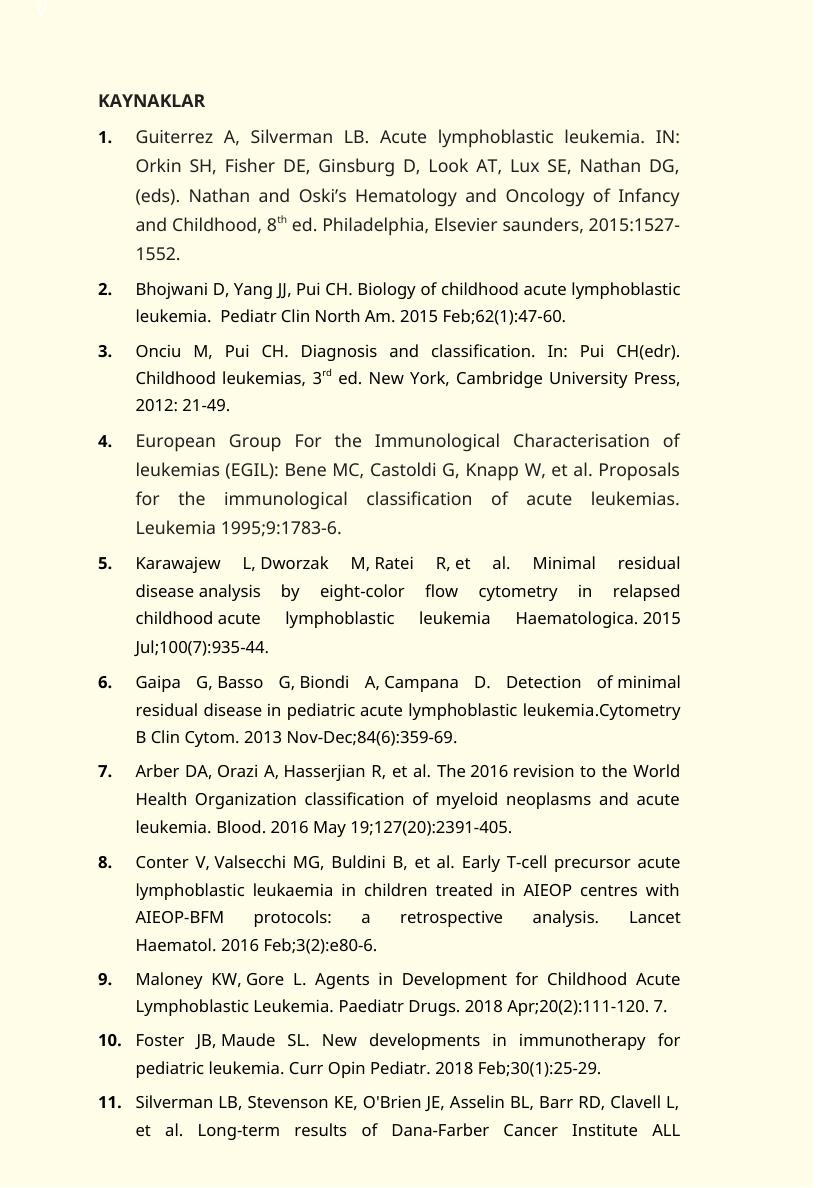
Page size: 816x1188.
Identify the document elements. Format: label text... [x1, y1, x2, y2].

text KAYNAKLAR [98, 89, 681, 113]
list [98, 1091, 681, 1141]
list Karawajew L, Dworzak M, Ratei R, et al. Minimal residual disease analysis by eight-color flow cytometry in relapsed childhood acute lymphoblastic leukemia Haematologica. 2015 Jul;100(7):935-44. [98, 552, 681, 659]
list Arber DA, Orazi A, Hasserjian R, et al. The 2016 revision to the World Health Organization classification of myeloid neoplasms and acute leukemia. Blood. 2016 May 19;127(20):2391-405. [98, 760, 681, 839]
list Gaipa G, Basso G, Biondi A, Campana D. Detection of minimal residual disease in pediatric acute lymphoblastic leukemia.Cytometry B Clin Cytom. 2013 Nov-Dec;84(6):359-69. [98, 671, 681, 748]
list Conter V, Valsecchi MG, Buldini B, et al. Early T-cell precursor acute lymphoblastic leukaemia in children treated in AIEOP centres with AIEOP-BFM protocols: a retrospective analysis. Lancet Haematol. 2016 Feb;3(2):e80-6. [98, 851, 681, 956]
list Onciu M, Pui CH. Diagnosis and classification. In: Pui CH(edr). Childhood leukemias, 3rd ed. New York, Cambridge University Press, 2012: 21-49. [98, 339, 681, 417]
list Guiterrez A, Silverman LB. Acute lymphoblastic leukemia. IN: Orkin SH, Fisher DE, Ginsburg D, Look AT, Lux SE, Nathan DG, (eds). Nathan and Oski’s Hematology and Oncology of Infancy and Childhood, 8th ed. Philadelphia, Elsevier saunders, 2015:1527-1552. [98, 125, 681, 266]
list European Group For the Immunological Characterisation of leukemias (EGIL): Bene MC, Castoldi G, Knapp W, et al. Proposals for the immunological classification of acute leukemias. Leukemia 1995;9:1783-6. [98, 428, 681, 540]
list Bhojwani D, Yang JJ, Pui CH. Biology of childhood acute lymphoblastic leukemia. Pediatr Clin North Am. 2015 Feb;62(1):47-60. [98, 277, 681, 328]
list Foster JB, Maude SL. New developments in immunotherapy for pediatric leukemia. Curr Opin Pediatr. 2018 Feb;30(1):25-29. [98, 1029, 681, 1079]
list Maloney KW, Gore L. Agents in Development for Childhood Acute Lymphoblastic Leukemia. Paediatr Drugs. 2018 Apr;20(2):111-120. 7. [98, 967, 681, 1017]
